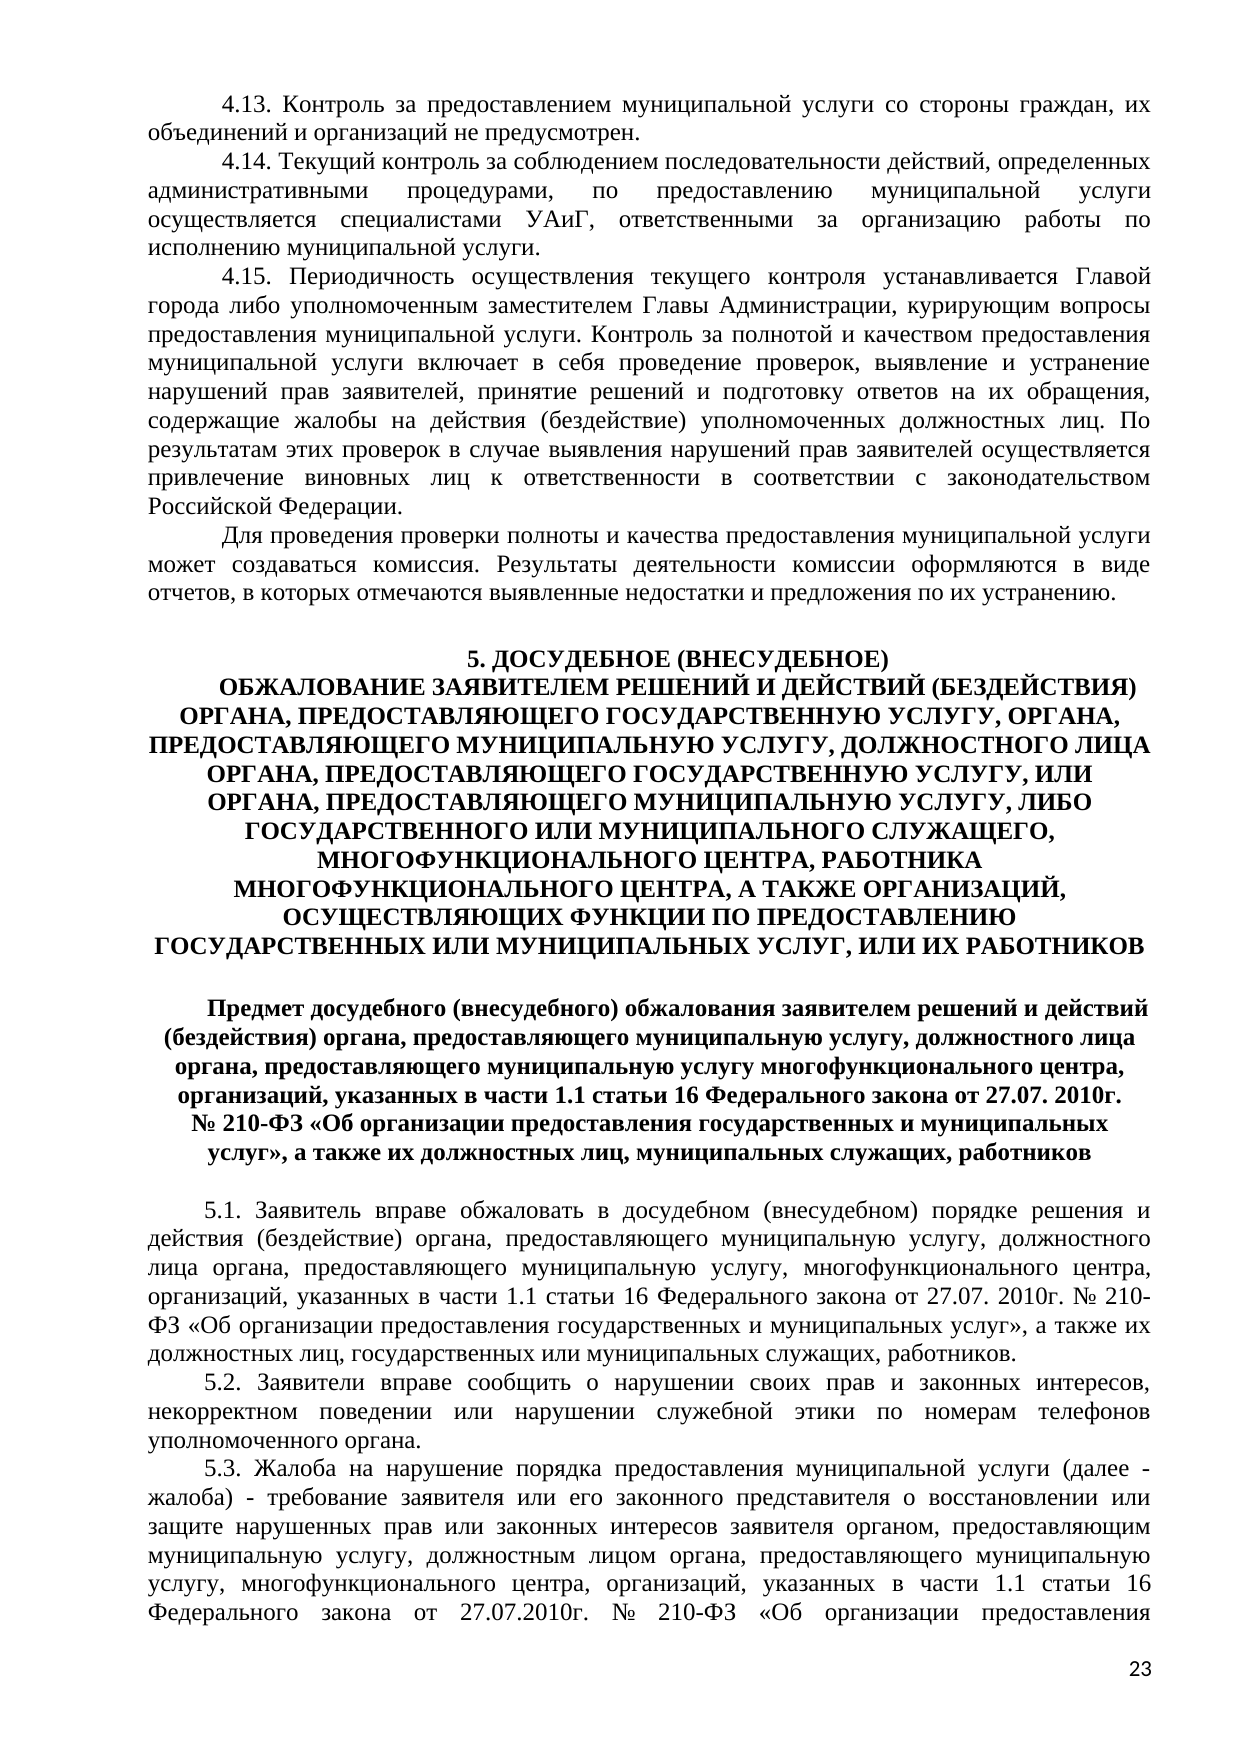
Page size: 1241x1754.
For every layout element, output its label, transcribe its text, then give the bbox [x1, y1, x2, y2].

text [148, 1453, 1152, 1626]
text 5.2. Заявители вправе сообщить о нарушении своих прав и законных интересов, некорректном поведении или нарушении служебной этики по номерам телефонов уполномоченного органа. [148, 1367, 1152, 1453]
text 5.1. Заявитель вправе обжаловать в досудебном (внесудебном) порядке решения и действия (бездействие) органа, предоставляющего муниципальную услугу, должностного лица органа, предоставляющего муниципальную услугу, многофункционального центра, организаций, указанных в части 1.1 статьи 16 Федерального закона от 27.07. 2010г. № 210-ФЗ «Об организации предоставления государственных и муниципальных услуг», а также их должностных лиц, государственных или муниципальных служащих, работников. [148, 1195, 1152, 1367]
text 4.14. Текущий контроль за соблюдением последовательности действий, определенных административными процедурами, по предоставлению муниципальной услуги осуществляется специалистами УАиГ, ответственными за организацию работы по исполнению муниципальной услуги. [148, 146, 1152, 261]
text ОБЖАЛОВАНИЕ ЗАЯВИТЕЛЕМ РЕШЕНИЙ И ДЕЙСТВИЙ (БЕЗДЕЙСТВИЯ) ОРГАНА, ПРЕДОСТАВЛЯЮЩЕГО ГОСУДАРСТВЕННУЮ УСЛУГУ, ОРГАНА, ПРЕДОСТАВЛЯЮЩЕГО МУНИЦИПАЛЬНУЮ УСЛУГУ, ДОЛЖНОСТНОГО ЛИЦА ОРГАНА, ПРЕДОСТАВЛЯЮЩЕГО ГОСУДАРСТВЕННУЮ УСЛУГУ, ИЛИ ОРГАНА, ПРЕДОСТАВЛЯЮЩЕГО МУНИЦИПАЛЬНУЮ УСЛУГУ, ЛИБО ГОСУДАРСТВЕННОГО ИЛИ МУНИЦИПАЛЬНОГО СЛУЖАЩЕГО, МНОГОФУНКЦИОНАЛЬНОГО ЦЕНТРА, РАБОТНИКА МНОГОФУНКЦИОНАЛЬНОГО ЦЕНТРА, А ТАКЖЕ ОРГАНИЗАЦИЙ, ОСУЩЕСТВЛЯЮЩИХ ФУНКЦИИ ПО ПРЕДОСТАВЛЕНИЮ ГОСУДАРСТВЕННЫХ ИЛИ МУНИЦИПАЛЬНЫХ УСЛУГ, ИЛИ ИХ РАБОТНИКОВ [148, 672, 1152, 960]
text 4.13. Контроль за предоставлением муниципальной услуги со стороны граждан, их объединений и организаций не предусмотрен. [148, 89, 1152, 146]
text 5. ДОСУДЕБНОЕ (ВНЕСУДЕБНОЕ) [148, 644, 1152, 672]
text 4.15. Периодичность осуществления текущего контроля устанавливается Главой города либо уполномоченным заместителем Главы Администрации, курирующим вопросы предоставления муниципальной услуги. Контроль за полнотой и качеством предоставления муниципальной услуги включает в себя проведение проверок, выявление и устранение нарушений прав заявителей, принятие решений и подготовку ответов на их обращения, содержащие жалобы на действия (бездействие) уполномоченных должностных лиц. По результатам этих проверок в случае выявления нарушений прав заявителей осуществляется привлечение виновных лиц к ответственности в соответствии с законодательством Российской Федерации. [148, 261, 1152, 520]
text Для проведения проверки полноты и качества предоставления муниципальной услуги может создаваться комиссия. Результаты деятельности комиссии оформляются в виде отчетов, в которых отмечаются выявленные недостатки и предложения по их устранению. [148, 520, 1152, 606]
text Предмет досудебного (внесудебного) обжалования заявителем решений и действий (бездействия) органа, предоставляющего муниципальную услугу, должностного лица органа, предоставляющего муниципальную услугу многофункционального центра, организаций, указанных в части 1.1 статьи 16 Федерального закона от 27.07. 2010г. № 210-ФЗ «Об организации предоставления государственных и муниципальных услуг», а также их должностных лиц, муниципальных служащих, работников [148, 993, 1152, 1166]
